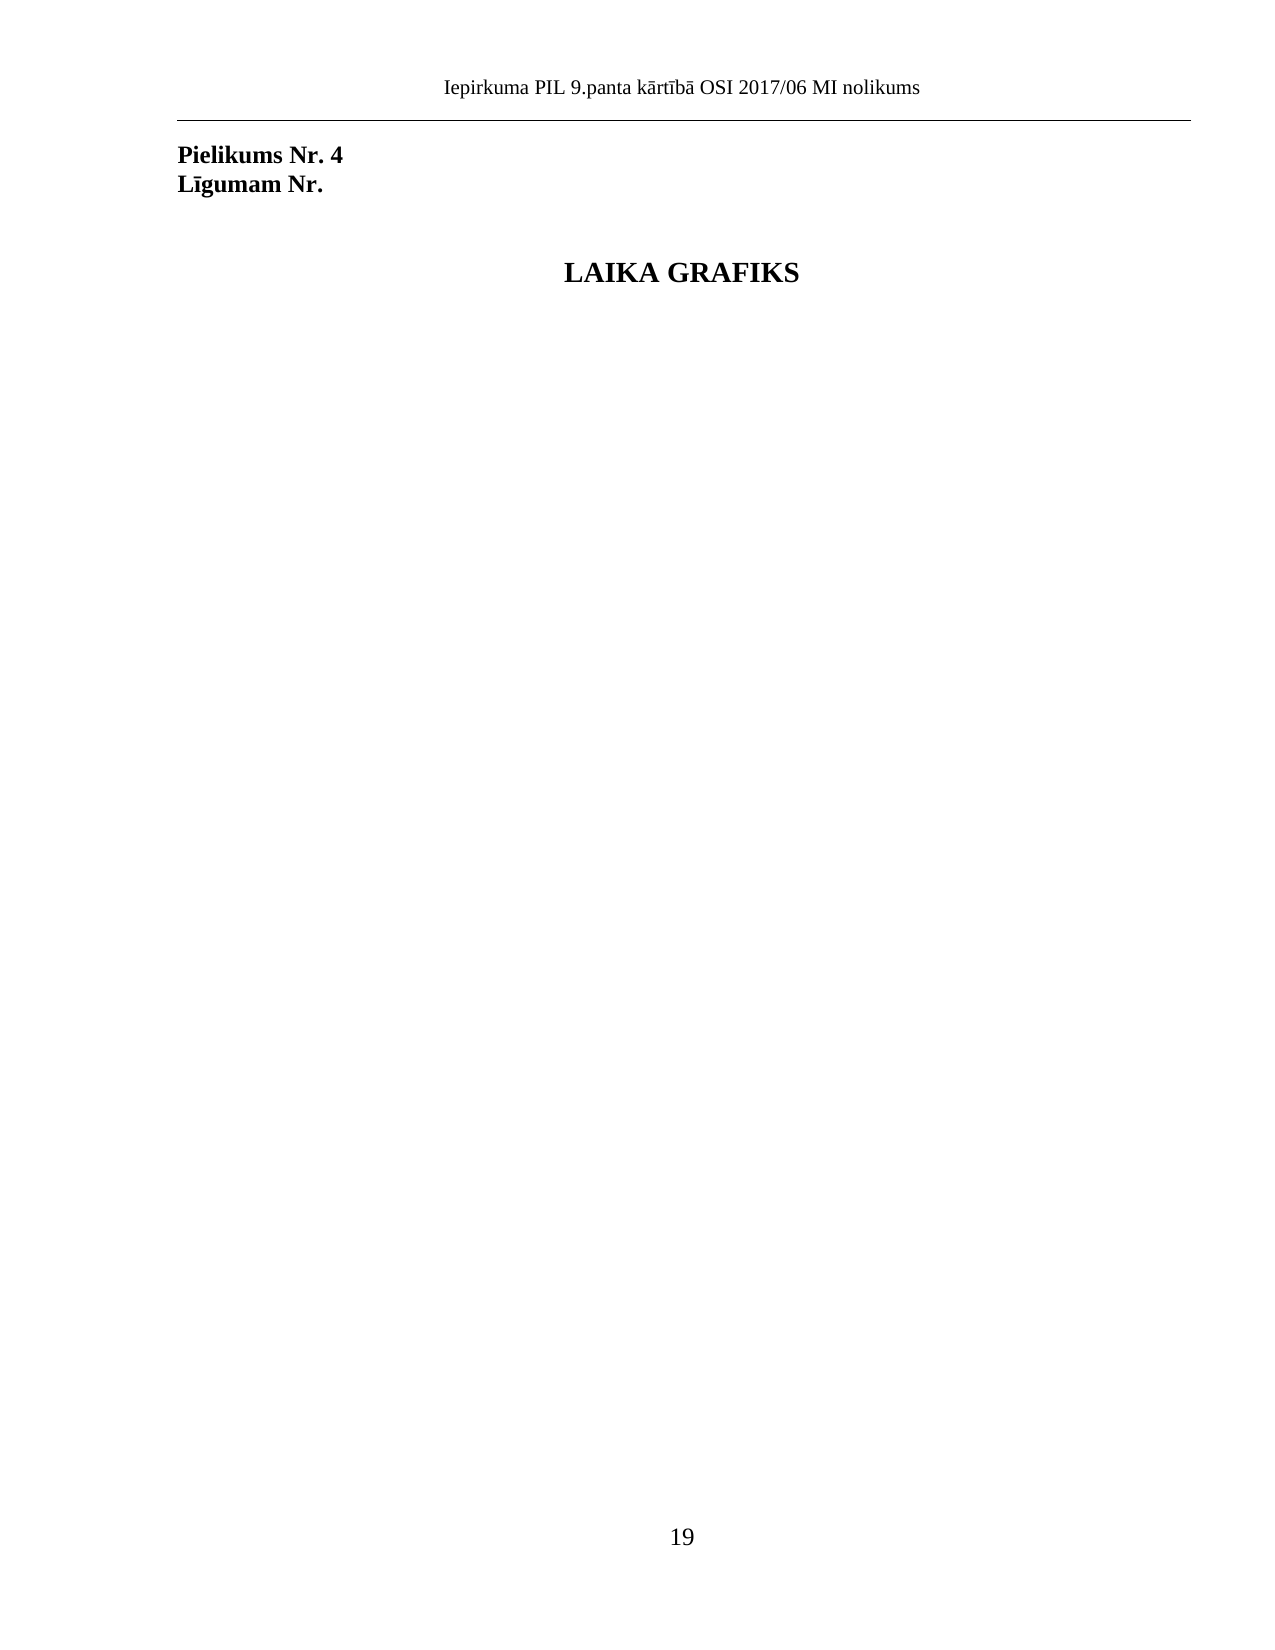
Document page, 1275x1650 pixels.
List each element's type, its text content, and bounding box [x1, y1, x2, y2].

text Pielikums Nr. 4 [177, 141, 1186, 169]
text Līgumam Nr. [177, 169, 1186, 198]
text Laika grafiks [177, 256, 1186, 289]
